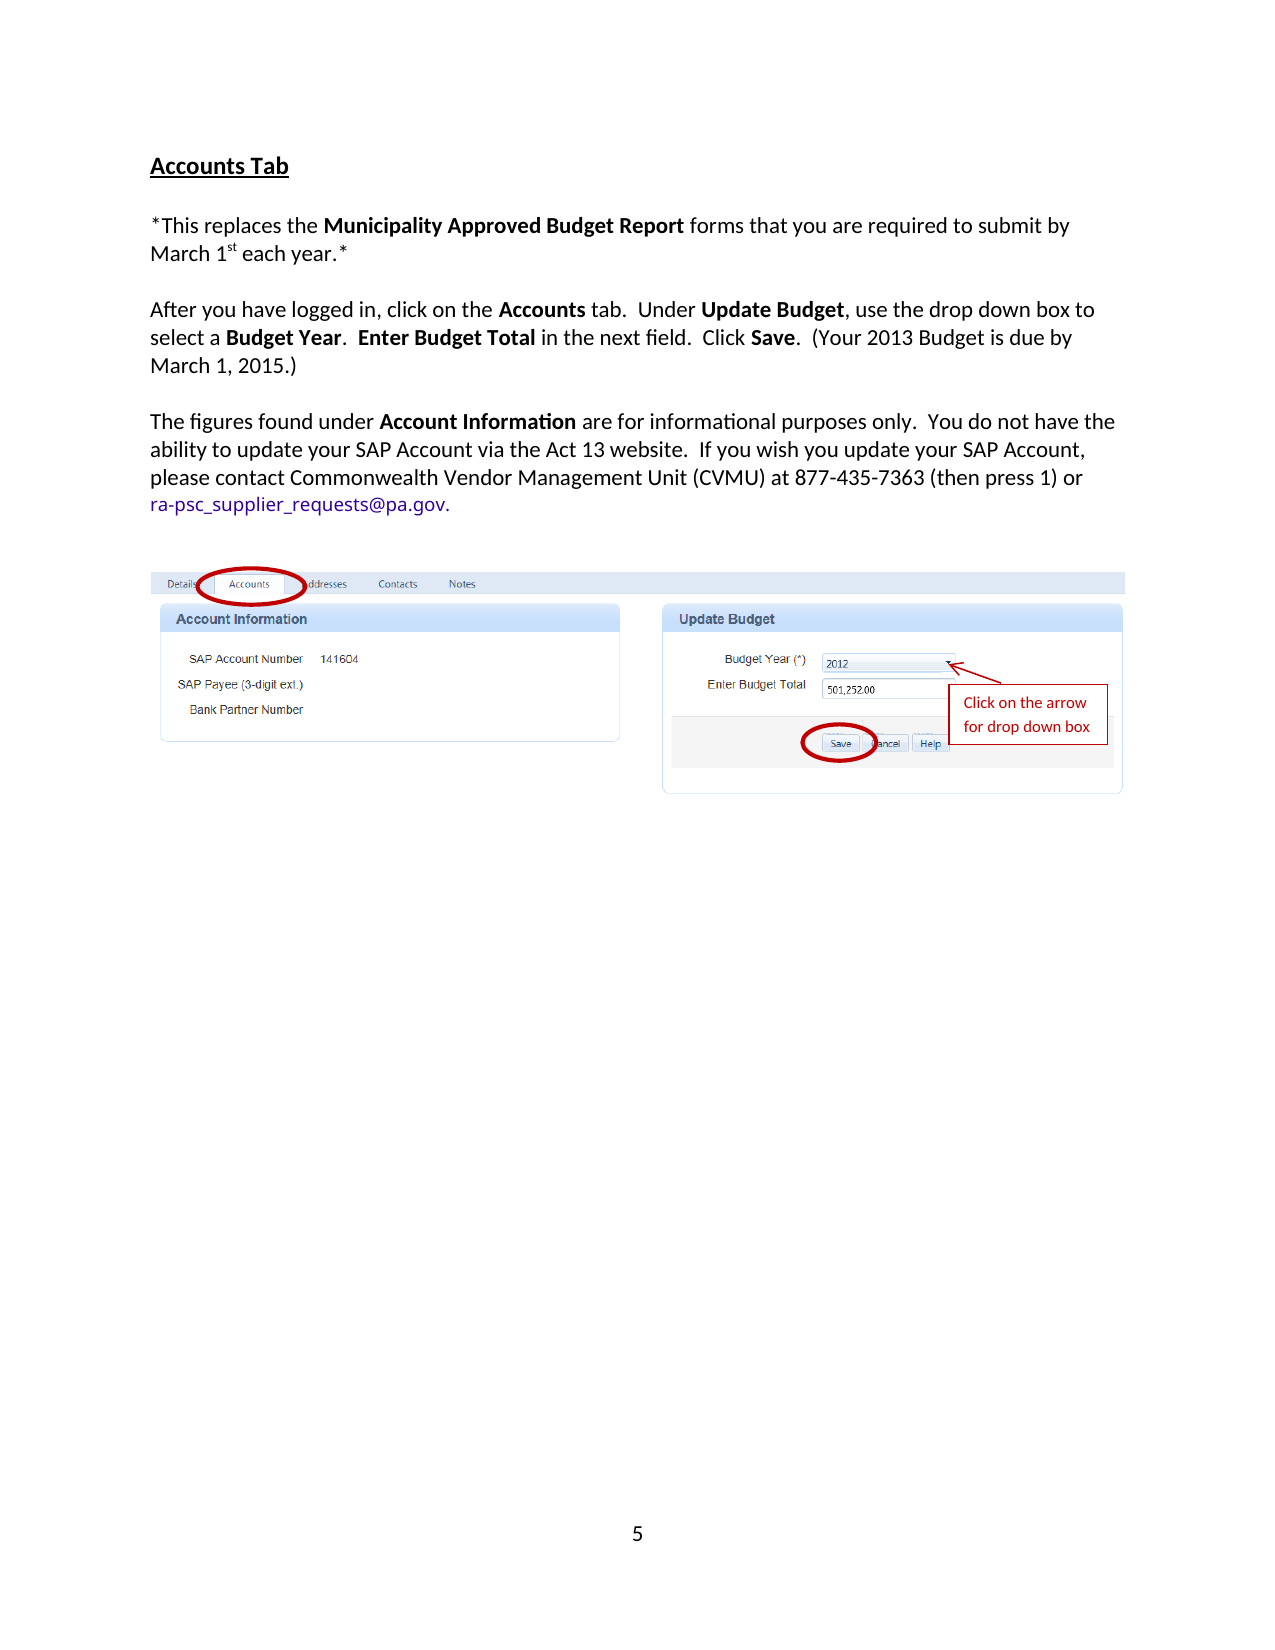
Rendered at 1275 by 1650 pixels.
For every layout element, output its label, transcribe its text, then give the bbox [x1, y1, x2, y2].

text ra-psc_supplier_requests@pa.gov. [150, 491, 1125, 517]
text *This replaces the Municipality Approved Budget Report forms that you are required to submit by March 1st each year.* [150, 211, 1125, 267]
text After you have logged in, click on the Accounts tab. Under Update Budget, use the drop down box to select a Budget Year. Enter Budget Total in the next field. Click Save. (Your 2013 Budget is due by March 1, 2015.) [150, 295, 1125, 379]
picture [200, 572, 302, 602]
text The figures found under Account Information are for informational purposes only. You do not have the ability to update your SAP Account via the Act 13 website. If you wish you update your SAP Account, please contact Commonwealth Vendor Management Unit (CVMU) at 877-435-7363 (then press 1) or [150, 407, 1125, 491]
picture [150, 572, 1125, 799]
text Accounts Tab [150, 150, 1125, 181]
